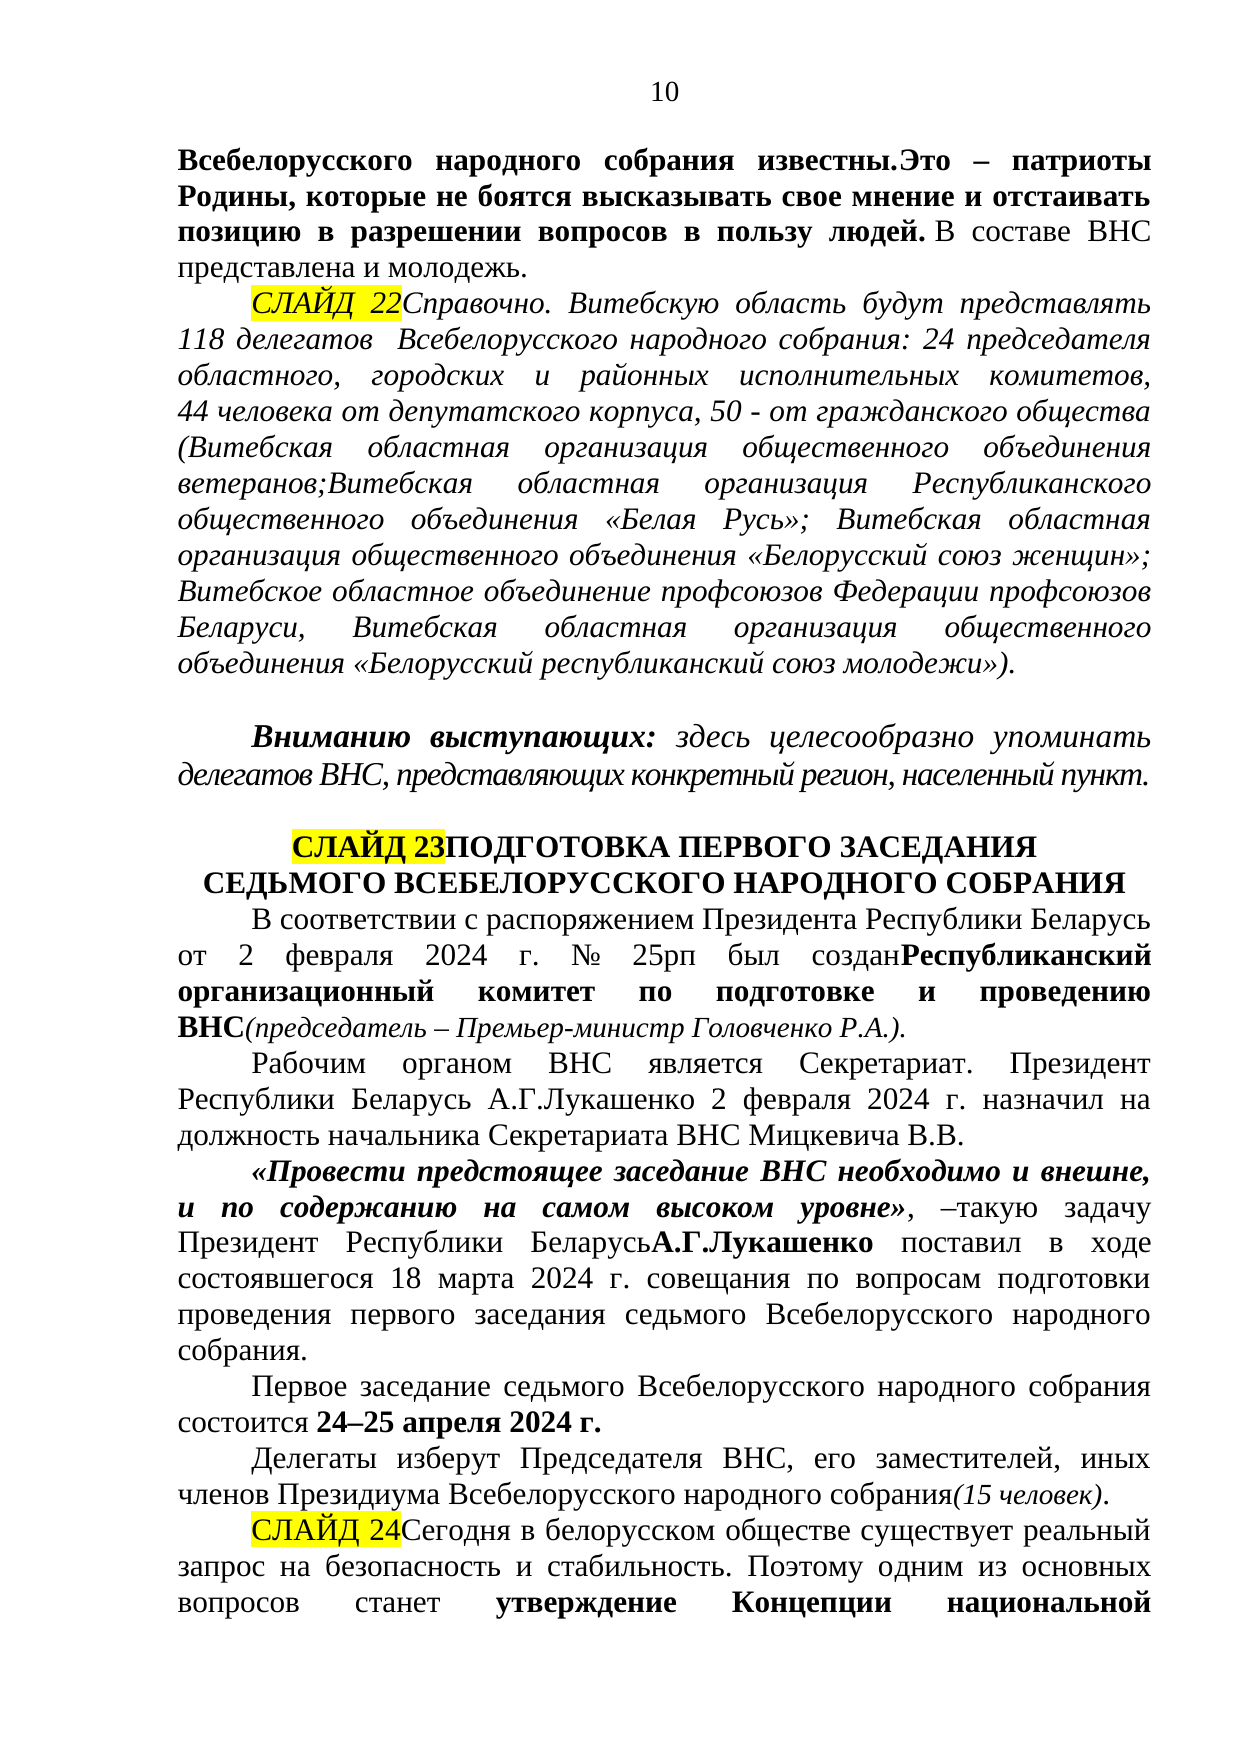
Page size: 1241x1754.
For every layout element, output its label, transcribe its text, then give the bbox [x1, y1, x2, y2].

text «Провести предстоящее заседание ВНС необходимо и внешне, и по содержанию на самом высоком уровне», –такую задачу Президент Республики БеларусьА.Г.Лукашенко поставил в ходе состоявшегося 18 марта 2024 г. совещания по вопросам подготовки проведения первого заседания седьмого Всебелорусского народного собрания. [177, 1152, 1152, 1367]
text Рабочим органом ВНС является Секретариат. Президент Республики Беларусь А.Г.Лукашенко 2 февраля 2024 г. назначил на должность начальника Секретариата ВНС Мицкевича В.В. [177, 1044, 1152, 1152]
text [177, 1511, 1152, 1619]
text СЛАЙД 22Справочно. Витебскую область будут представлять 118 делегатов Всебелорусского народного собрания: 24 председателя областного, городских и районных исполнительных комитетов, 44 человека от депутатского корпуса, 50 - от гражданского общества (Витебская областная организация общественного объединения ветеранов;Витебская областная организация Республиканского общественного объединения «Белая Русь»; Витебская областная организация общественного объединения «Белорусский союз женщин»; Витебское областное объединение профсоюзов Федерации профсоюзов Беларуси, Витебская областная организация общественного объединения «Белорусский республиканский союз молодежи»). [177, 284, 1152, 680]
text Первое заседание седьмого Всебелорусского народного собрания состоится 24–25 апреля 2024 г. [177, 1367, 1152, 1439]
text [177, 141, 1152, 284]
text В соответствии с распоряжением Президента Республики Беларусь от 2 февраля 2024 г. № 25рп был созданРеспубликанский организационный комитет по подготовке и проведению ВНС(председатель – Премьер-министр Головченко Р.А.). [177, 900, 1152, 1044]
text Вниманию выступающих: здесь целесообразно упоминать делегатов ВНС, представляющих конкретный регион, населенный пункт. [177, 716, 1152, 792]
text Делегаты изберут Председателя ВНС, его заместителей, иных членов Президиума Всебелорусского народного собрания(15 человек). [177, 1439, 1152, 1511]
text СЛАЙД 23ПОДГОТОВКА ПЕРВОГО ЗАСЕДАНИЯ СЕДЬМОГО ВСЕБЕЛОРУССКОГО НАРОДНОГО СОБРАНИЯ [177, 828, 1152, 900]
